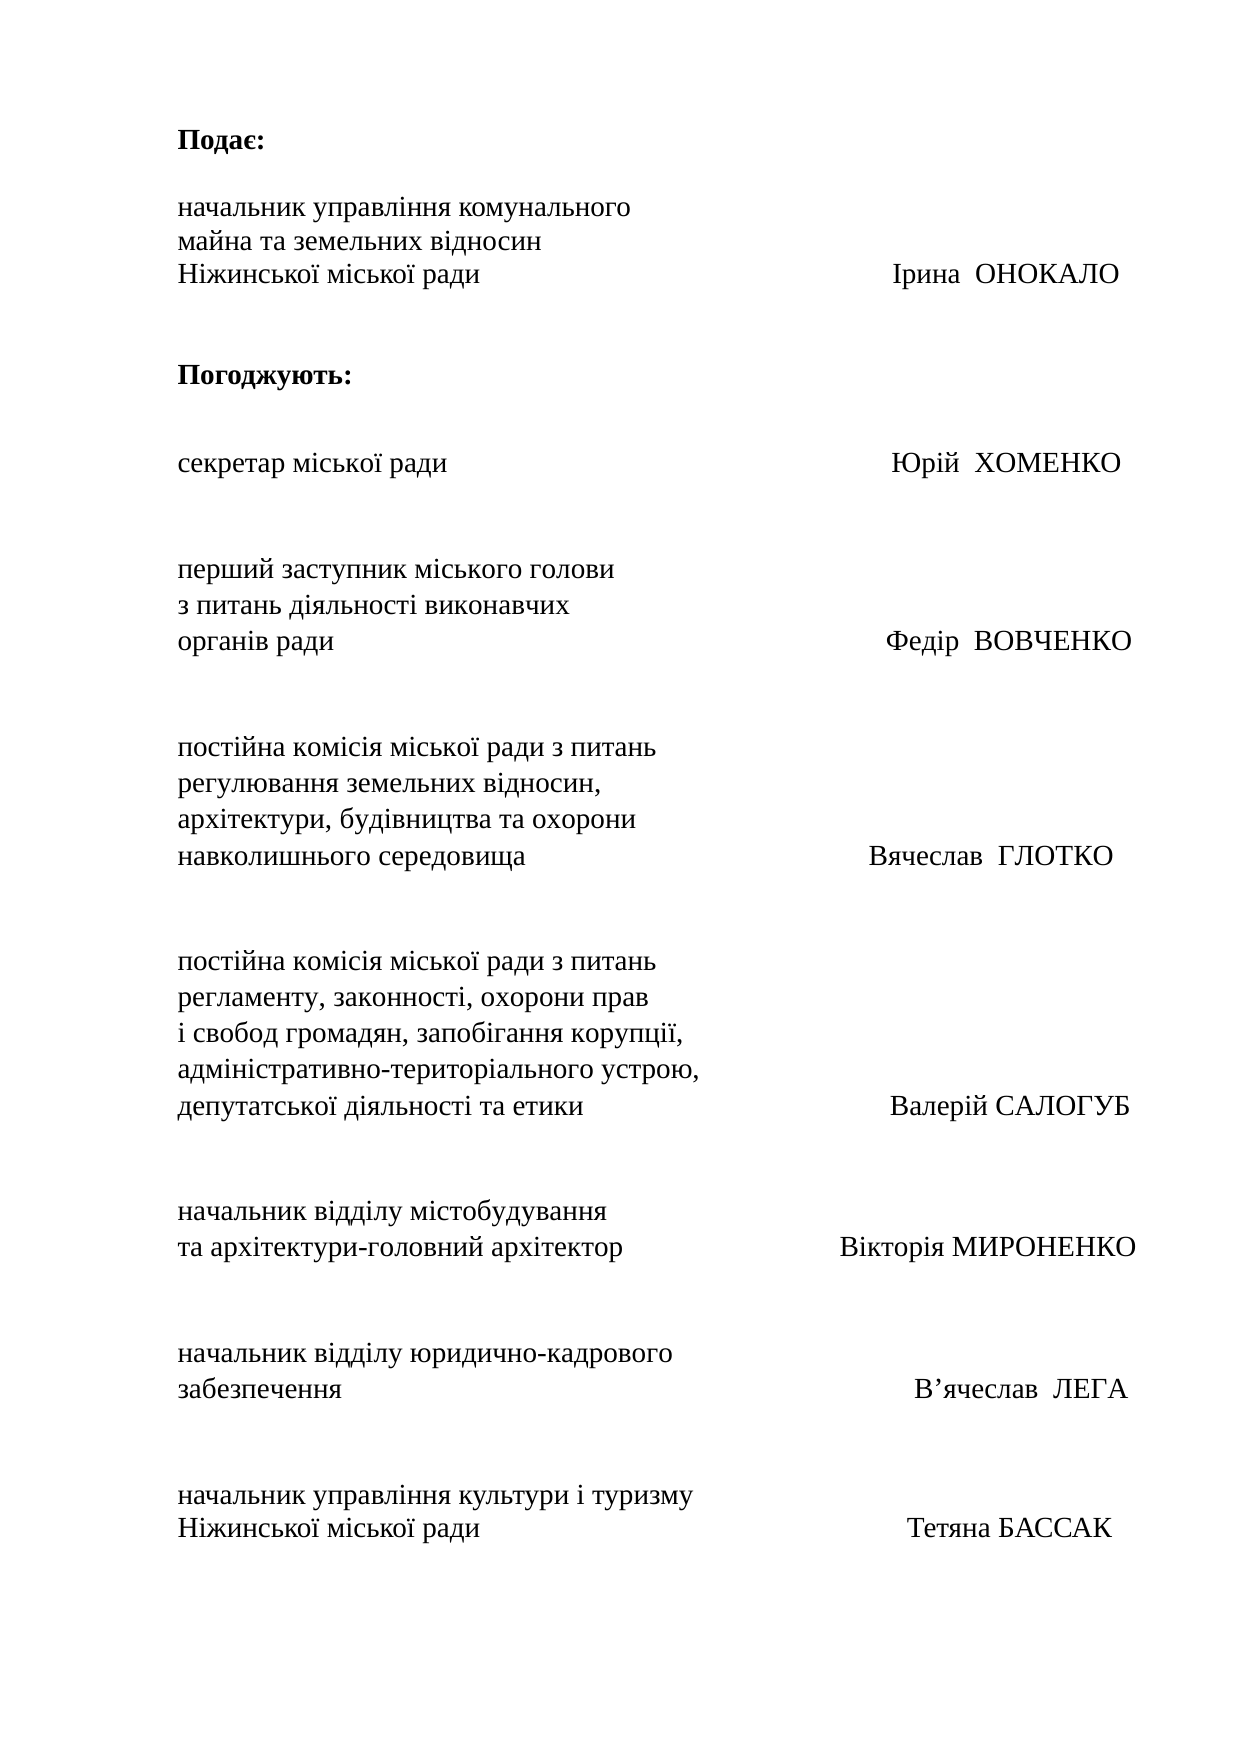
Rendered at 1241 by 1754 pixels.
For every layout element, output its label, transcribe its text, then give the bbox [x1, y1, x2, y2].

text перший заступник міського голови з питань діяльності виконавчих органів ради Федір ВОВЧЕНКО [177, 551, 1137, 657]
text Ніжинської міської ради Ірина ОНОКАЛО [177, 256, 1137, 290]
text начальник управління комунального [177, 189, 1137, 223]
text Подає: [177, 122, 1137, 156]
text Погоджують: [177, 357, 1137, 391]
text секретар міської ради Юрій ХОМЕНКО [177, 446, 1137, 479]
text Ніжинської міської ради Тетяна БАССАК [177, 1511, 1137, 1544]
text постійна комісія міської ради з питань регулювання земельних відносин, архітектури, будівництва та охорони навколишнього середовища Вячеслав ГЛОТКО [177, 729, 1137, 871]
text постійна комісія міської ради з питань регламенту, законності, охорони прав і свобод громадян, запобігання корупції, адміністративно-територіального устрою, депутатської діяльності та етики Валерій САЛОГУБ [177, 943, 1137, 1121]
text майна та земельних відносин [177, 223, 1137, 256]
text начальник управління культури і туризму [177, 1477, 1137, 1511]
text начальник відділу містобудування та архітектури-головний архітектор Вікторія МИРОНЕНКО [177, 1193, 1137, 1263]
text начальник відділу юридично-кадрового забезпечення В’ячеслав ЛЕГА [177, 1335, 1137, 1405]
